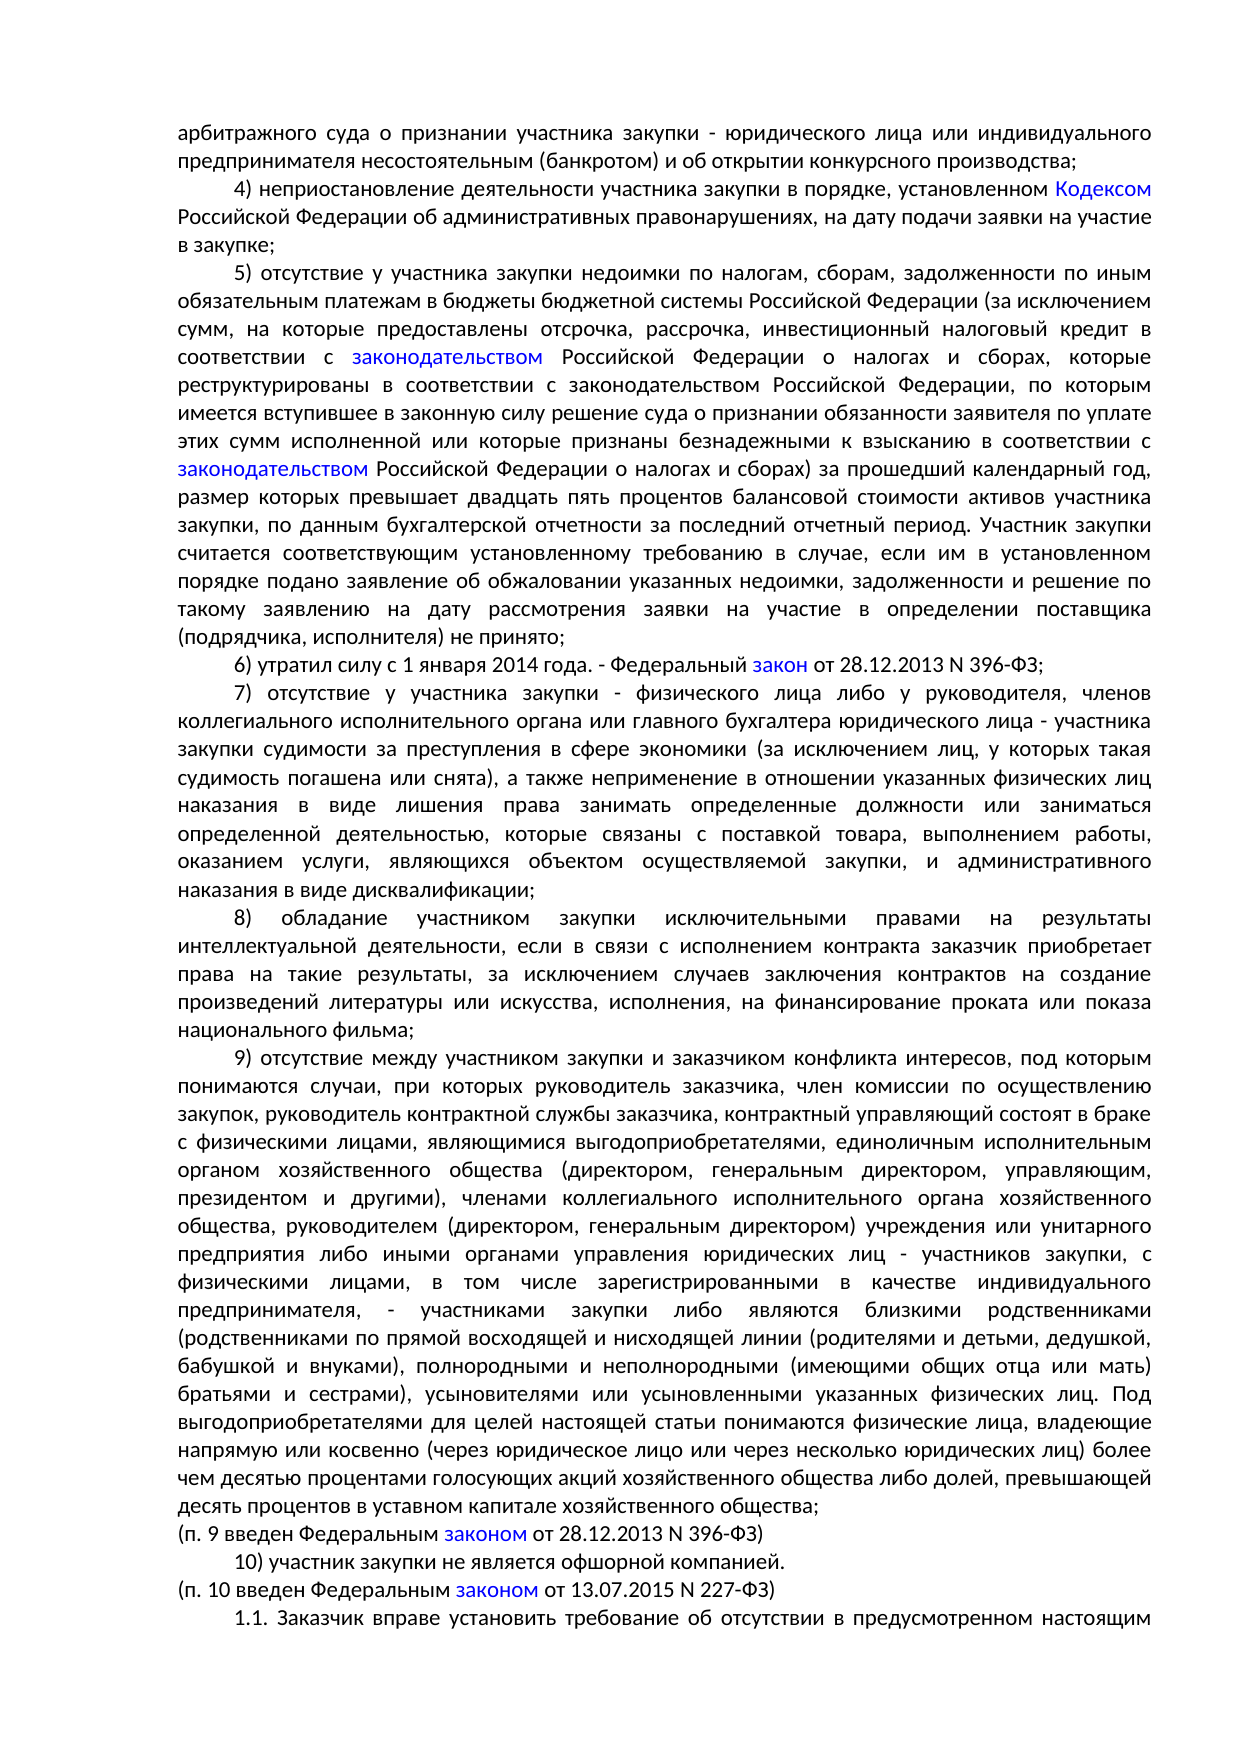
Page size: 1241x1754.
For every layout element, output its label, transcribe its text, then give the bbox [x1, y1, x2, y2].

text 8) обладание участником закупки исключительными правами на результаты интеллектуальной деятельности, если в связи с исполнением контракта заказчик приобретает права на такие результаты, за исключением случаев заключения контрактов на создание произведений литературы или искусства, исполнения, на финансирование проката или показа национального фильма; [177, 903, 1152, 1043]
text 6) утратил силу с 1 января 2014 года. - Федеральный закон от 28.12.2013 N 396-ФЗ; [177, 651, 1152, 678]
text (п. 9 введен Федеральным законом от 28.12.2013 N 396-ФЗ) [177, 1519, 1152, 1547]
text 4) неприостановление деятельности участника закупки в порядке, установленном Кодексом Российской Федерации об административных правонарушениях, на дату подачи заявки на участие в закупке; [177, 174, 1152, 258]
text 5) отсутствие у участника закупки недоимки по налогам, сборам, задолженности по иным обязательным платежам в бюджеты бюджетной системы Российской Федерации (за исключением сумм, на которые предоставлены отсрочка, рассрочка, инвестиционный налоговый кредит в соответствии с законодательством Российской Федерации о налогах и сборах, которые реструктурированы в соответствии с законодательством Российской Федерации, по которым имеется вступившее в законную силу решение суда о признании обязанности заявителя по уплате этих сумм исполненной или которые признаны безнадежными к взысканию в соответствии с законодательством Российской Федерации о налогах и сборах) за прошедший календарный год, размер которых превышает двадцать пять процентов балансовой стоимости активов участника закупки, по данным бухгалтерской отчетности за последний отчетный период. Участник закупки считается соответствующим установленному требованию в случае, если им в установленном порядке подано заявление об обжаловании указанных недоимки, задолженности и решение по такому заявлению на дату рассмотрения заявки на участие в определении поставщика (подрядчика, исполнителя) не принято; [177, 258, 1152, 651]
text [177, 1603, 1152, 1631]
text 9) отсутствие между участником закупки и заказчиком конфликта интересов, под которым понимаются случаи, при которых руководитель заказчика, член комиссии по осуществлению закупок, руководитель контрактной службы заказчика, контрактный управляющий состоят в браке с физическими лицами, являющимися выгодоприобретателями, единоличным исполнительным органом хозяйственного общества (директором, генеральным директором, управляющим, президентом и другими), членами коллегиального исполнительного органа хозяйственного общества, руководителем (директором, генеральным директором) учреждения или унитарного предприятия либо иными органами управления юридических лиц - участников закупки, с физическими лицами, в том числе зарегистрированными в качестве индивидуального предпринимателя, - участниками закупки либо являются близкими родственниками (родственниками по прямой восходящей и нисходящей линии (родителями и детьми, дедушкой, бабушкой и внуками), полнородными и неполнородными (имеющими общих отца или мать) братьями и сестрами), усыновителями или усыновленными указанных физических лиц. Под выгодоприобретателями для целей настоящей статьи понимаются физические лица, владеющие напрямую или косвенно (через юридическое лицо или через несколько юридических лиц) более чем десятью процентами голосующих акций хозяйственного общества либо долей, превышающей десять процентов в уставном капитале хозяйственного общества; [177, 1043, 1152, 1519]
text (п. 10 введен Федеральным законом от 13.07.2015 N 227-ФЗ) [177, 1575, 1152, 1603]
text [177, 118, 1152, 174]
text 10) участник закупки не является офшорной компанией. [177, 1547, 1152, 1575]
text 7) отсутствие у участника закупки - физического лица либо у руководителя, членов коллегиального исполнительного органа или главного бухгалтера юридического лица - участника закупки судимости за преступления в сфере экономики (за исключением лиц, у которых такая судимость погашена или снята), а также неприменение в отношении указанных физических лиц наказания в виде лишения права занимать определенные должности или заниматься определенной деятельностью, которые связаны с поставкой товара, выполнением работы, оказанием услуги, являющихся объектом осуществляемой закупки, и административного наказания в виде дисквалификации; [177, 678, 1152, 903]
